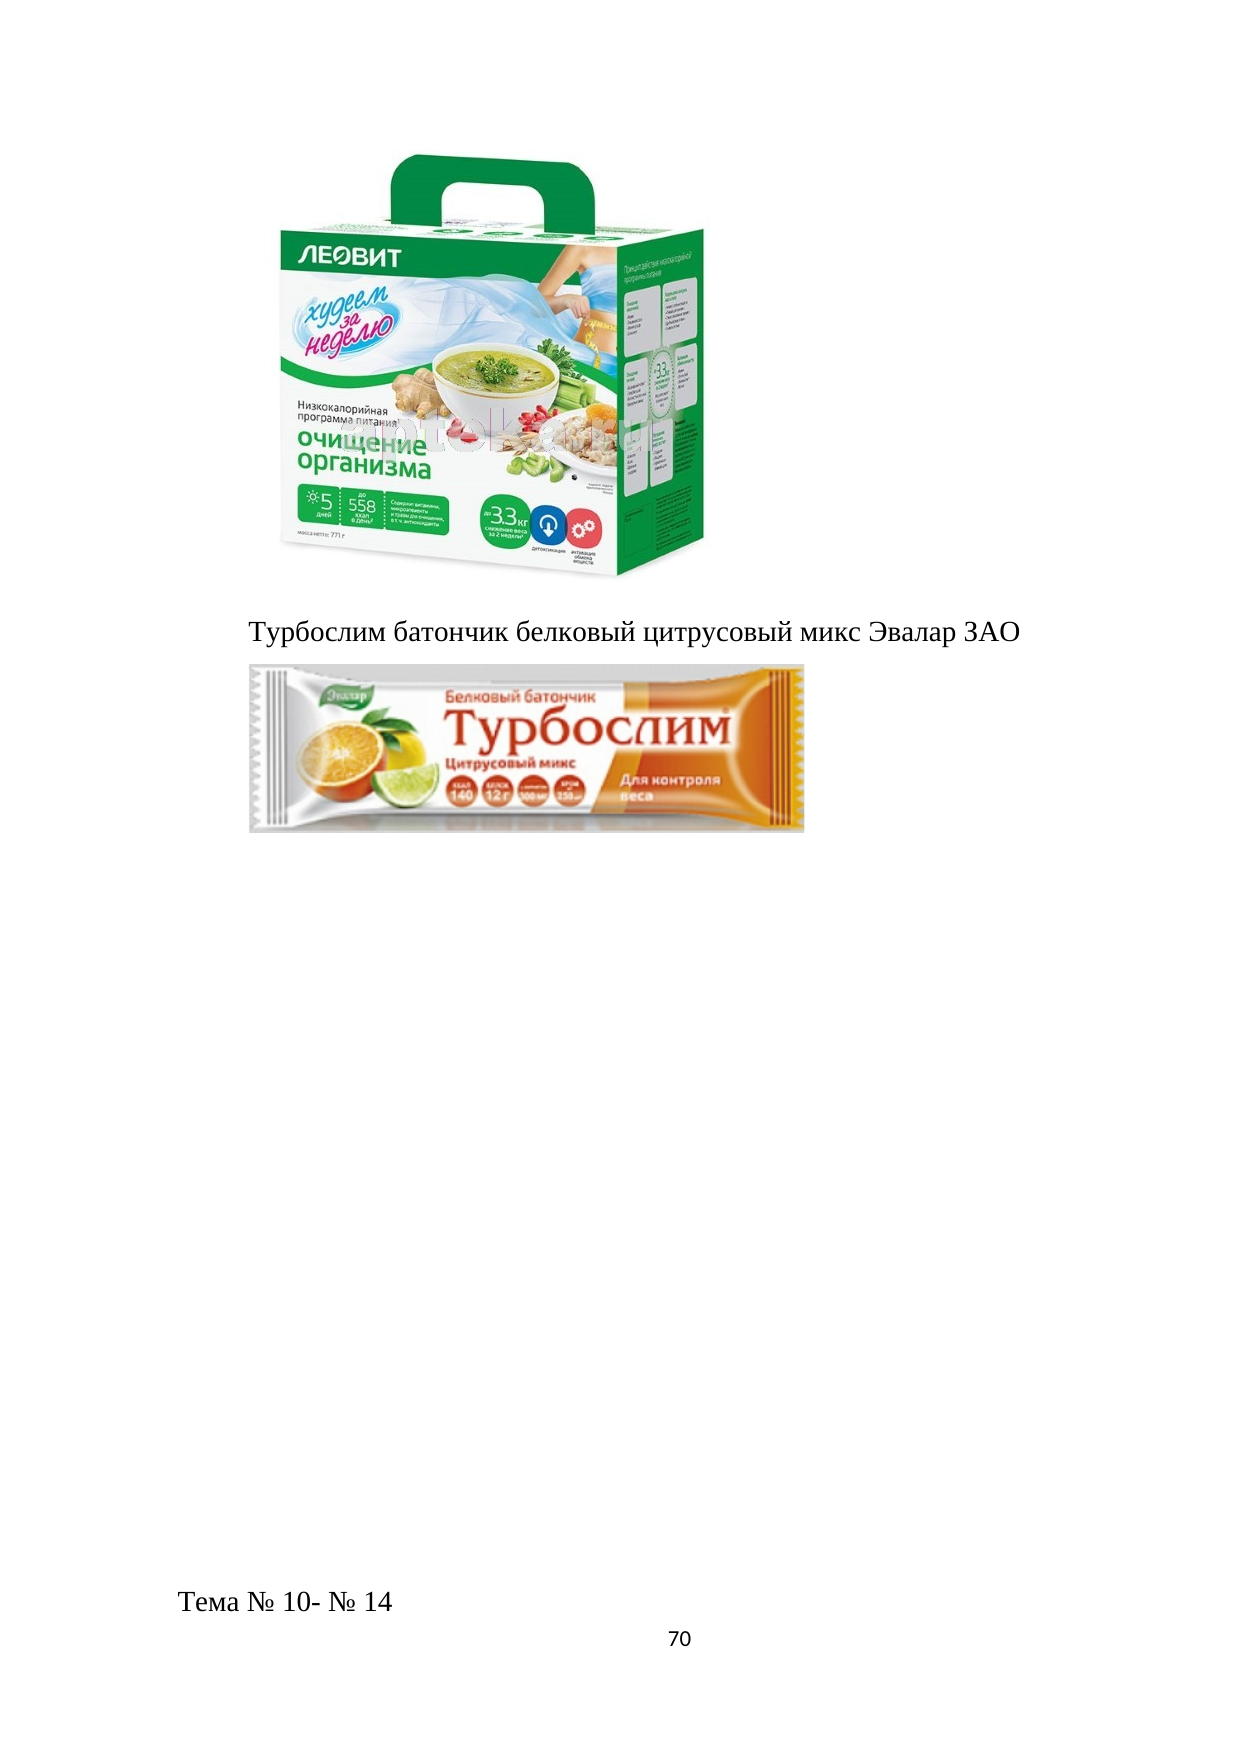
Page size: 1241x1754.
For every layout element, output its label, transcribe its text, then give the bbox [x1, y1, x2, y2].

text Турбослим батончик белковый цитрусовый микс Эвалар ЗАО [177, 614, 1181, 648]
picture [248, 118, 745, 601]
picture [248, 664, 805, 833]
text Тема № 10- № 14 [177, 1584, 1181, 1618]
